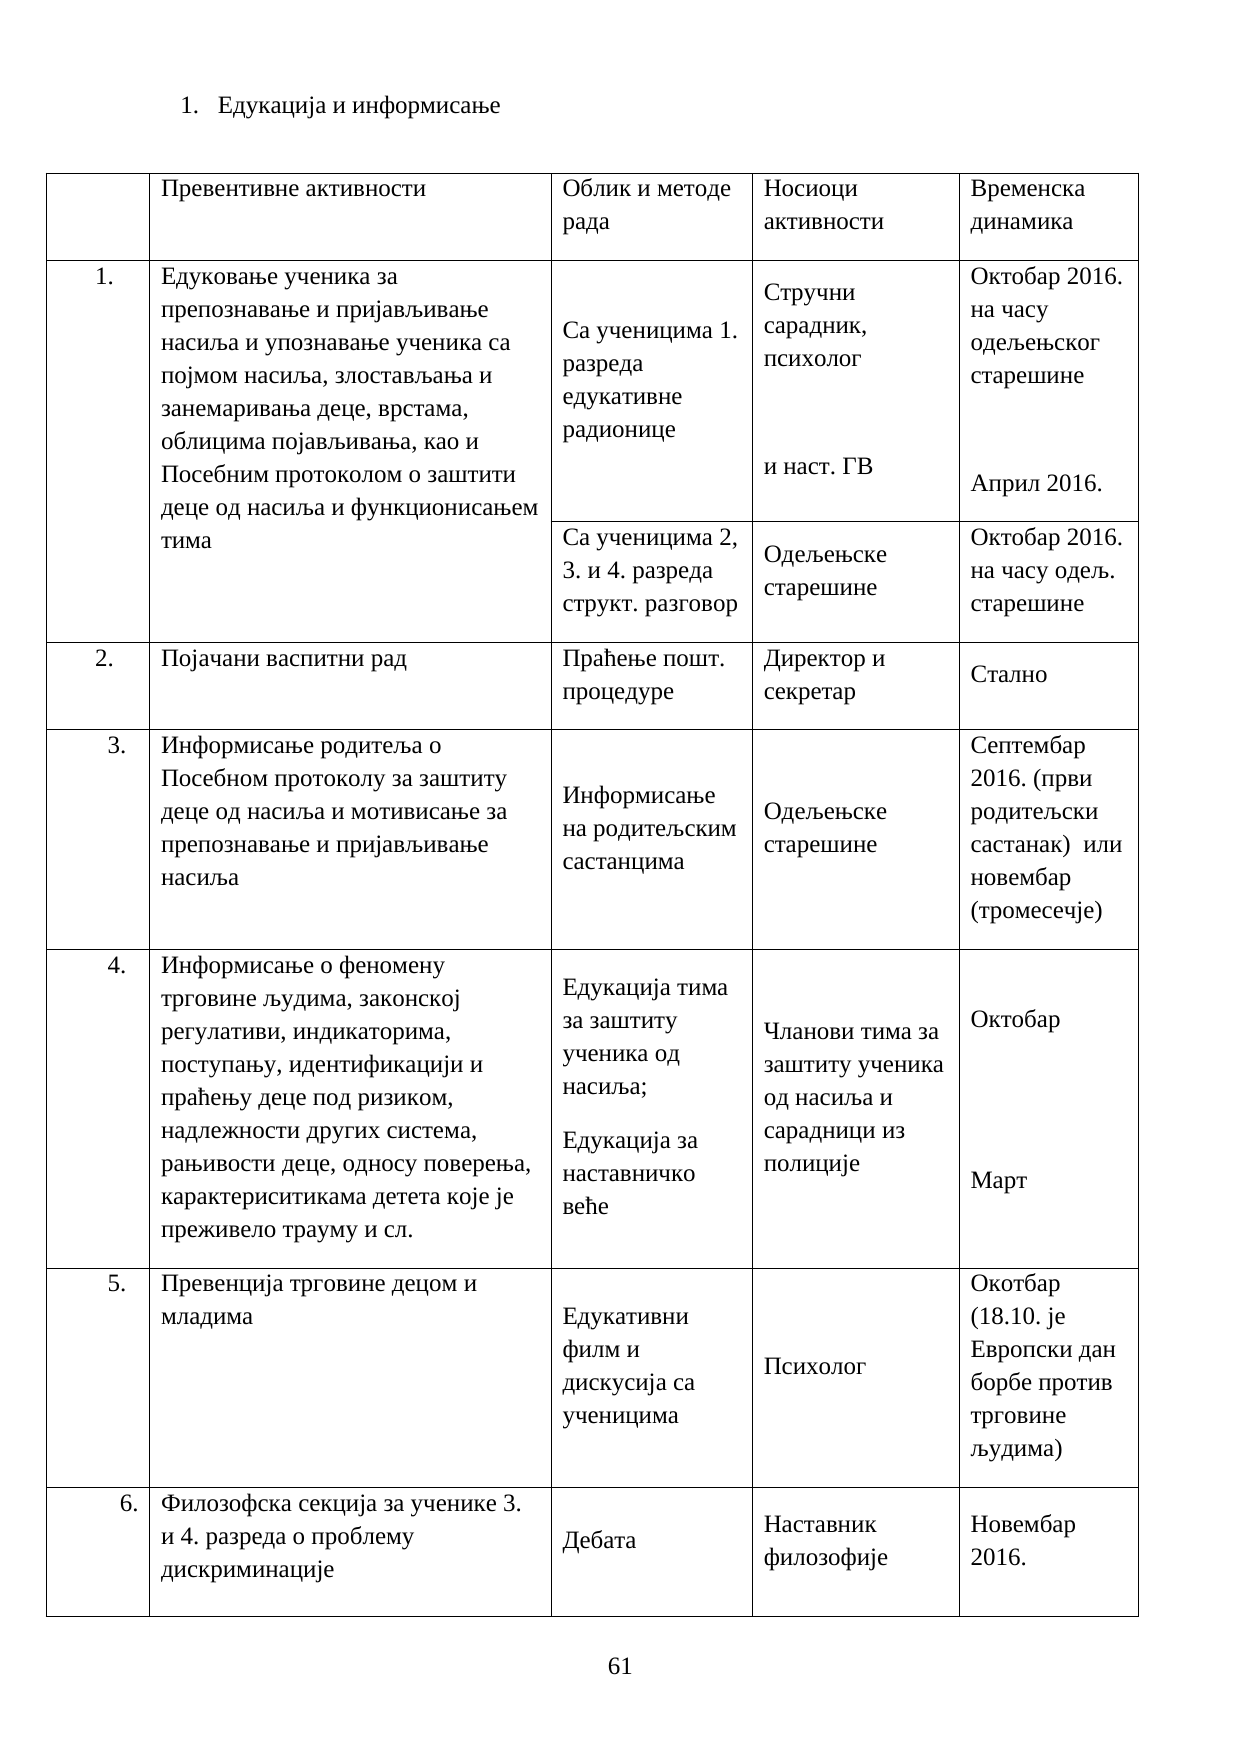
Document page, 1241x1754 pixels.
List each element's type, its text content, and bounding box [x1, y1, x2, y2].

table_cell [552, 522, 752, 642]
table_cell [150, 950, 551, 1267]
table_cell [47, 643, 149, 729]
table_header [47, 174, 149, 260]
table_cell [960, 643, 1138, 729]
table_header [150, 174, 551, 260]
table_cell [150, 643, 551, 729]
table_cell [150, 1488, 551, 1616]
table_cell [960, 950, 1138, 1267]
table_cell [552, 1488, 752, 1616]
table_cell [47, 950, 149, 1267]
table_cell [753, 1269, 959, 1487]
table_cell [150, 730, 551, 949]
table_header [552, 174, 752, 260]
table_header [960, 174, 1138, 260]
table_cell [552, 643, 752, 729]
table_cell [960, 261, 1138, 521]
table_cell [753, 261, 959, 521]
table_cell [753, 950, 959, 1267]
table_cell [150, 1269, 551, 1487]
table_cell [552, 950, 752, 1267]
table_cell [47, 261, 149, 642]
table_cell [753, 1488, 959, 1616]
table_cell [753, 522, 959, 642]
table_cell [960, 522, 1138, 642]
list Едукација и информисање [180, 90, 1135, 118]
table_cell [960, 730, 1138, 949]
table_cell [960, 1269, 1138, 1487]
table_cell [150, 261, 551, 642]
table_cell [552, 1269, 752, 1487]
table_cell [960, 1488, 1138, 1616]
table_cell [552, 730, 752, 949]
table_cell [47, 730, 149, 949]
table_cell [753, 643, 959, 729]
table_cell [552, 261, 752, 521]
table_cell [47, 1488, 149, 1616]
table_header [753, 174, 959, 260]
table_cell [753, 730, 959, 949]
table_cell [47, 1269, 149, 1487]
